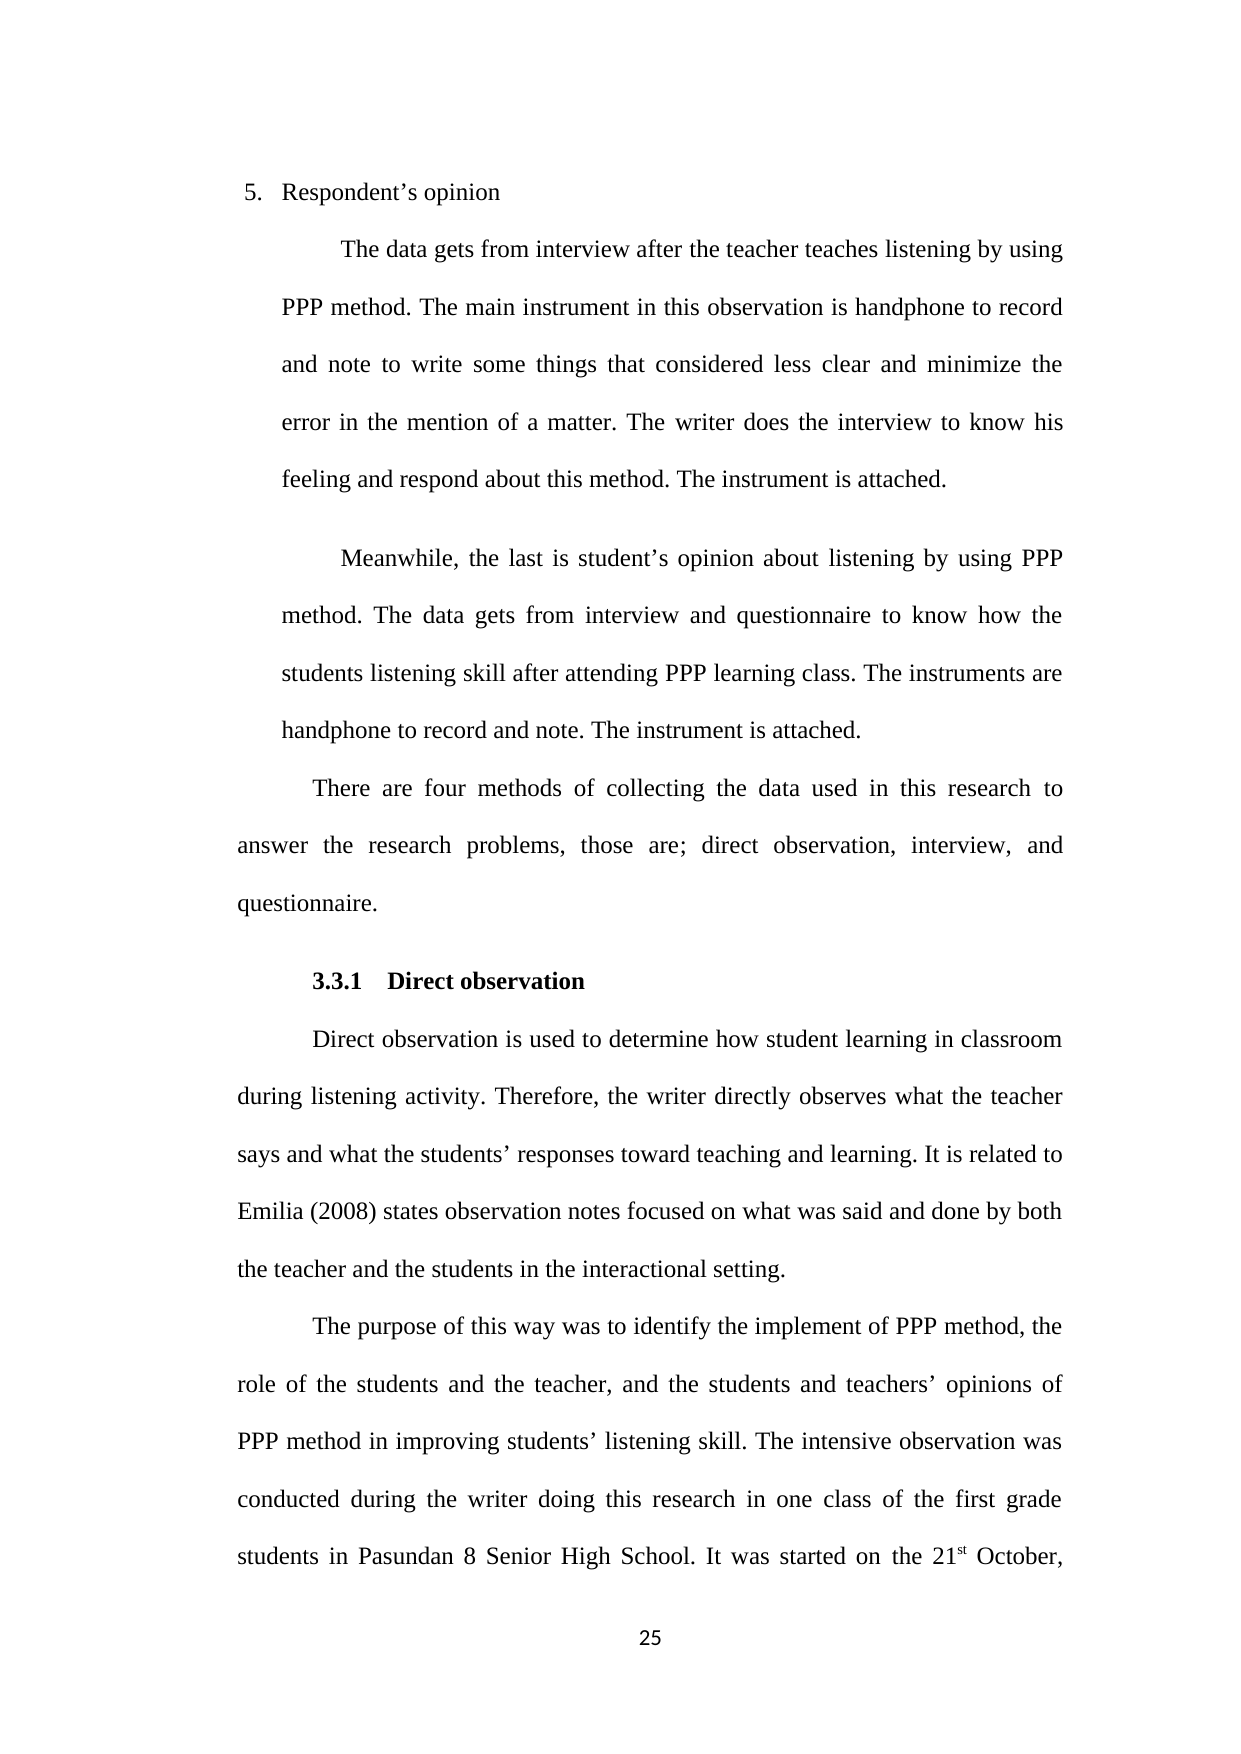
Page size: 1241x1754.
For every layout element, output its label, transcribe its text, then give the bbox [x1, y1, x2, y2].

list Respondent’s opinion [244, 177, 1063, 206]
text There are four methods of collecting the data used in this research to answer the research problems, those are; direct observation, interview, and questionnaire. [237, 773, 1063, 917]
text 3.3.1 Direct observation [237, 966, 1063, 995]
list Meanwhile, the last is student’s opinion about listening by using PPP method. The data gets from interview and questionnaire to know how the students listening skill after attending PPP learning class. The instruments are handphone to record and note. The instrument is attached. [281, 543, 1063, 744]
list The data gets from interview after the teacher teaches listening by using PPP method. The main instrument in this observation is handphone to record and note to write some things that considered less clear and minimize the error in the mention of a matter. The writer does the interview to know his feeling and respond about this method. The instrument is attached. [281, 234, 1063, 493]
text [237, 1311, 1063, 1570]
text Direct observation is used to determine how student learning in classroom during listening activity. Therefore, the writer directly observes what the teacher says and what the students’ responses toward teaching and learning. It is related to Emilia (2008) states observation notes focused on what was said and done by both the teacher and the students in the interactional setting. [237, 1024, 1063, 1282]
